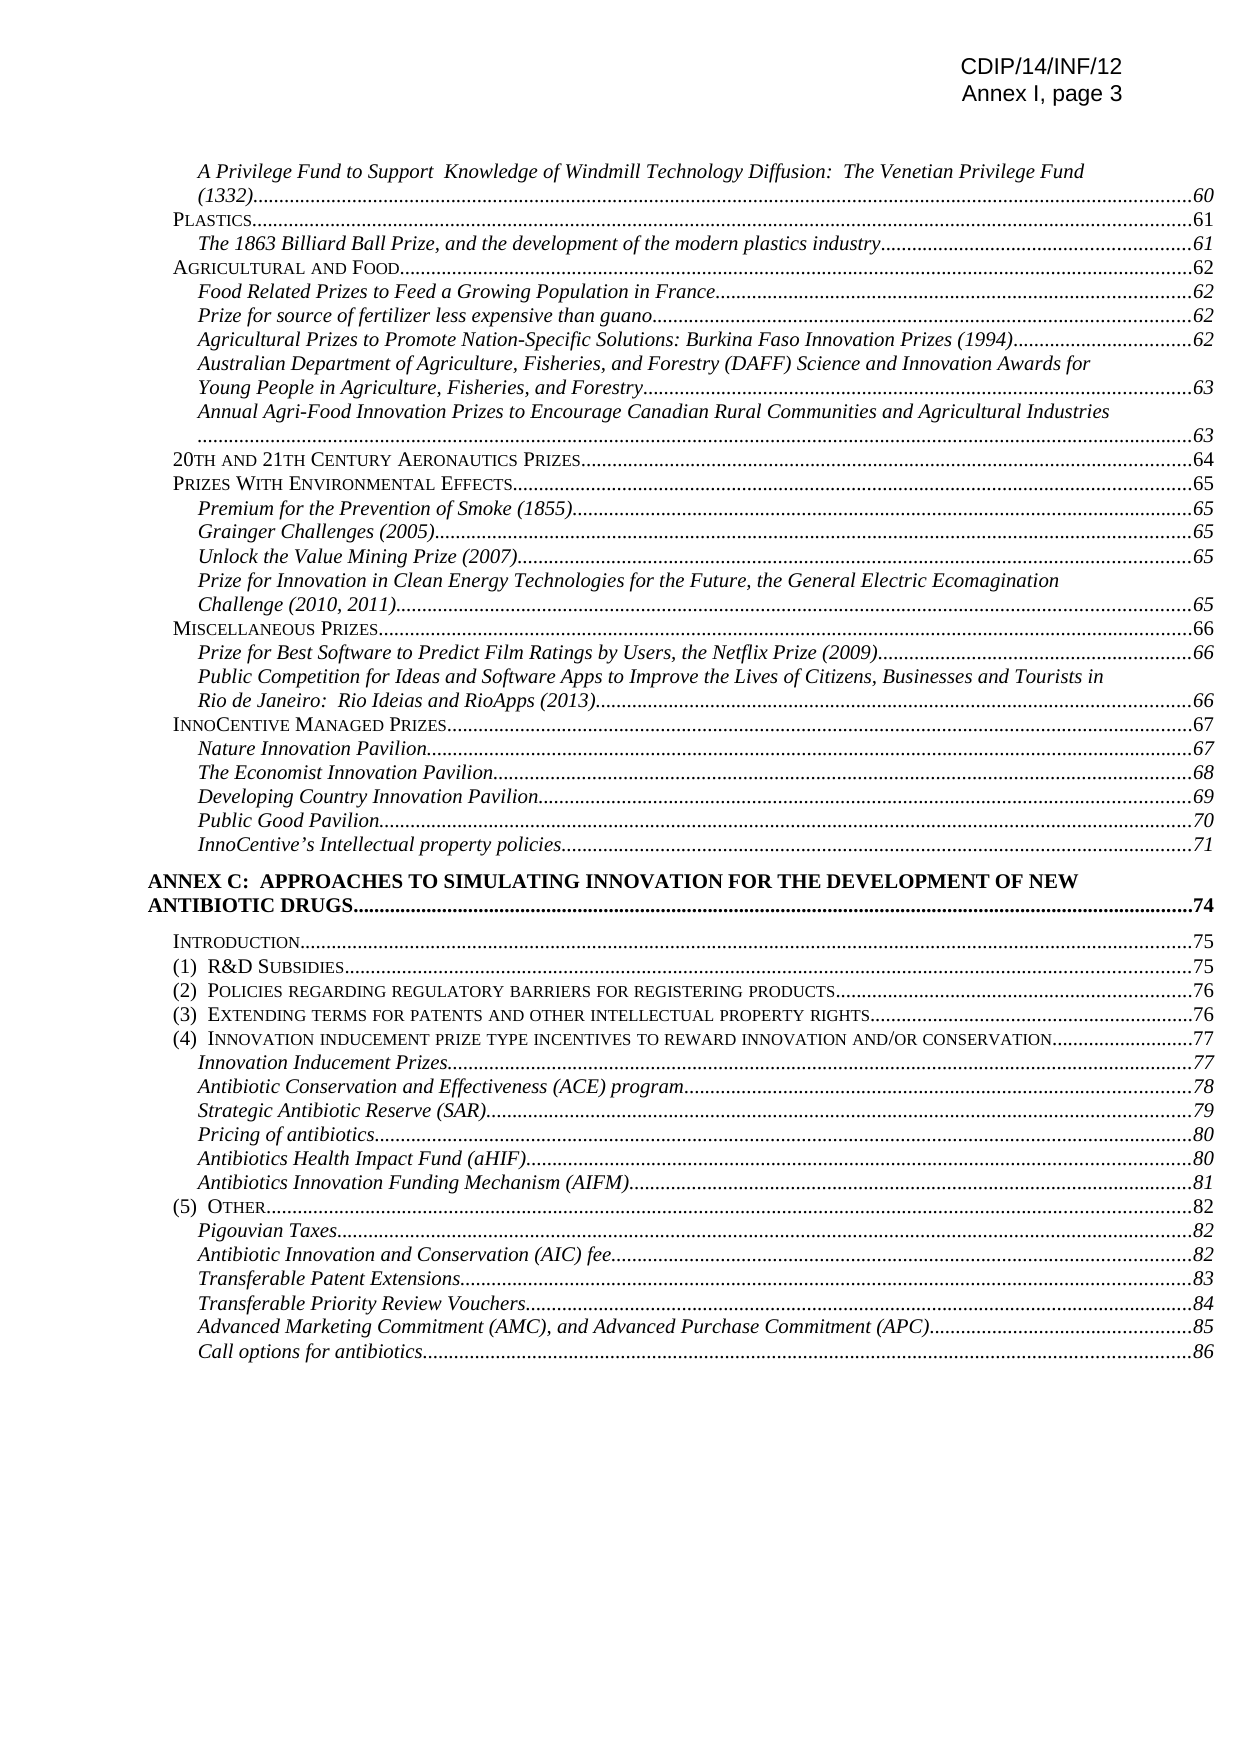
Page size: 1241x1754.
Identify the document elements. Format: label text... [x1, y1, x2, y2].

text Plastics 61 [173, 207, 1122, 231]
text Miscellaneous Prizes 66 [173, 616, 1122, 640]
text Strategic Antibiotic Reserve (SAR) 79 [198, 1098, 1122, 1122]
text Prize for Innovation in Clean Energy Technologies for the Future, the General Electric Ecomagination Challenge (2010, 2011) 65 [198, 568, 1122, 616]
text Call options for antibiotics 86 [198, 1338, 1122, 1363]
text The Economist Innovation Pavilion 68 [198, 760, 1122, 784]
text (1) R&D Subsidies. 75 [173, 953, 1122, 978]
text Prize for Best Software to Predict Film Ratings by Users, the Netflix Prize (2009) 66 [198, 640, 1122, 664]
text Food Related Prizes to Feed a Growing Population in France 62 [198, 279, 1122, 303]
text Agricultural Prizes to Promote Nation-Specific Solutions: Burkina Faso Innovation Prizes (1994) 62 [198, 327, 1122, 351]
text The 1863 Billiard Ball Prize, and the development of the modern plastics industry 61 [198, 231, 1122, 255]
text Grainger Challenges (2005) 65 [198, 519, 1122, 543]
text Prize for source of fertilizer less expensive than guano 62 [198, 303, 1122, 327]
text Transferable Patent Extensions 83 [198, 1266, 1122, 1290]
text (4) Innovation inducement prize type incentives to reward innovation and/or conservation 77 [173, 1026, 1122, 1050]
text Premium for the Prevention of Smoke (1855) 65 [198, 495, 1122, 519]
text Innovation Inducement Prizes 77 [198, 1050, 1122, 1074]
text Antibiotics Innovation Funding Mechanism (AIFM). 81 [198, 1170, 1122, 1194]
text Public Good Pavilion 70 [198, 808, 1122, 832]
text Pigouvian Taxes 82 [198, 1218, 1122, 1242]
text Annex C: Approaches to simulating innovation for the development of new antibiotic drugs 74 [148, 869, 1122, 917]
text Nature Innovation Pavilion 67 [198, 736, 1122, 760]
text Australian Department of Agriculture, Fisheries, and Forestry (DAFF) Science and Innovation Awards for Young People in Agriculture, Fisheries, and Forestry 63 [198, 351, 1122, 399]
text Pricing of antibiotics 80 [198, 1122, 1122, 1146]
text (5) Other 82 [173, 1194, 1122, 1218]
text InnoCentive Managed Prizes 67 [173, 712, 1122, 736]
text A Privilege Fund to Support Knowledge of Windmill Technology Diffusion: The Venetian Privilege Fund (1332) 60 [198, 158, 1122, 207]
text Antibiotic Innovation and Conservation (AIC) fee 82 [198, 1242, 1122, 1266]
text InnoCentive’s Intellectual property policies 71 [198, 832, 1122, 856]
text (2) Policies regarding regulatory barriers for registering products. 76 [173, 978, 1122, 1002]
text Developing Country Innovation Pavilion 69 [198, 784, 1122, 808]
text Public Competition for Ideas and Software Apps to Improve the Lives of Citizens, Businesses and Tourists in Rio de Janeiro: Rio Ideias and RioApps (2013) 66 [198, 664, 1122, 712]
text Unlock the Value Mining Prize (2007) 65 [198, 543, 1122, 568]
text Agricultural and Food 62 [173, 255, 1122, 279]
text Antibiotic Conservation and Effectiveness (ACE) program 78 [198, 1074, 1122, 1098]
text Annual Agri-Food Innovation Prizes to Encourage Canadian Rural Communities and Agricultural Industries 63 [198, 399, 1122, 447]
text 20th and 21th Century Aeronautics Prizes 64 [173, 447, 1122, 471]
text (3) Extending terms for patents and other intellectual property rights 76 [173, 1002, 1122, 1026]
text Advanced Marketing Commitment (AMC), and Advanced Purchase Commitment (APC) 85 [198, 1314, 1122, 1338]
text Transferable Priority Review Vouchers 84 [198, 1290, 1122, 1314]
text Antibiotics Health Impact Fund (aHIF) 80 [198, 1146, 1122, 1170]
text Introduction 75 [173, 929, 1122, 953]
text Prizes With Environmental Effects 65 [173, 471, 1122, 495]
